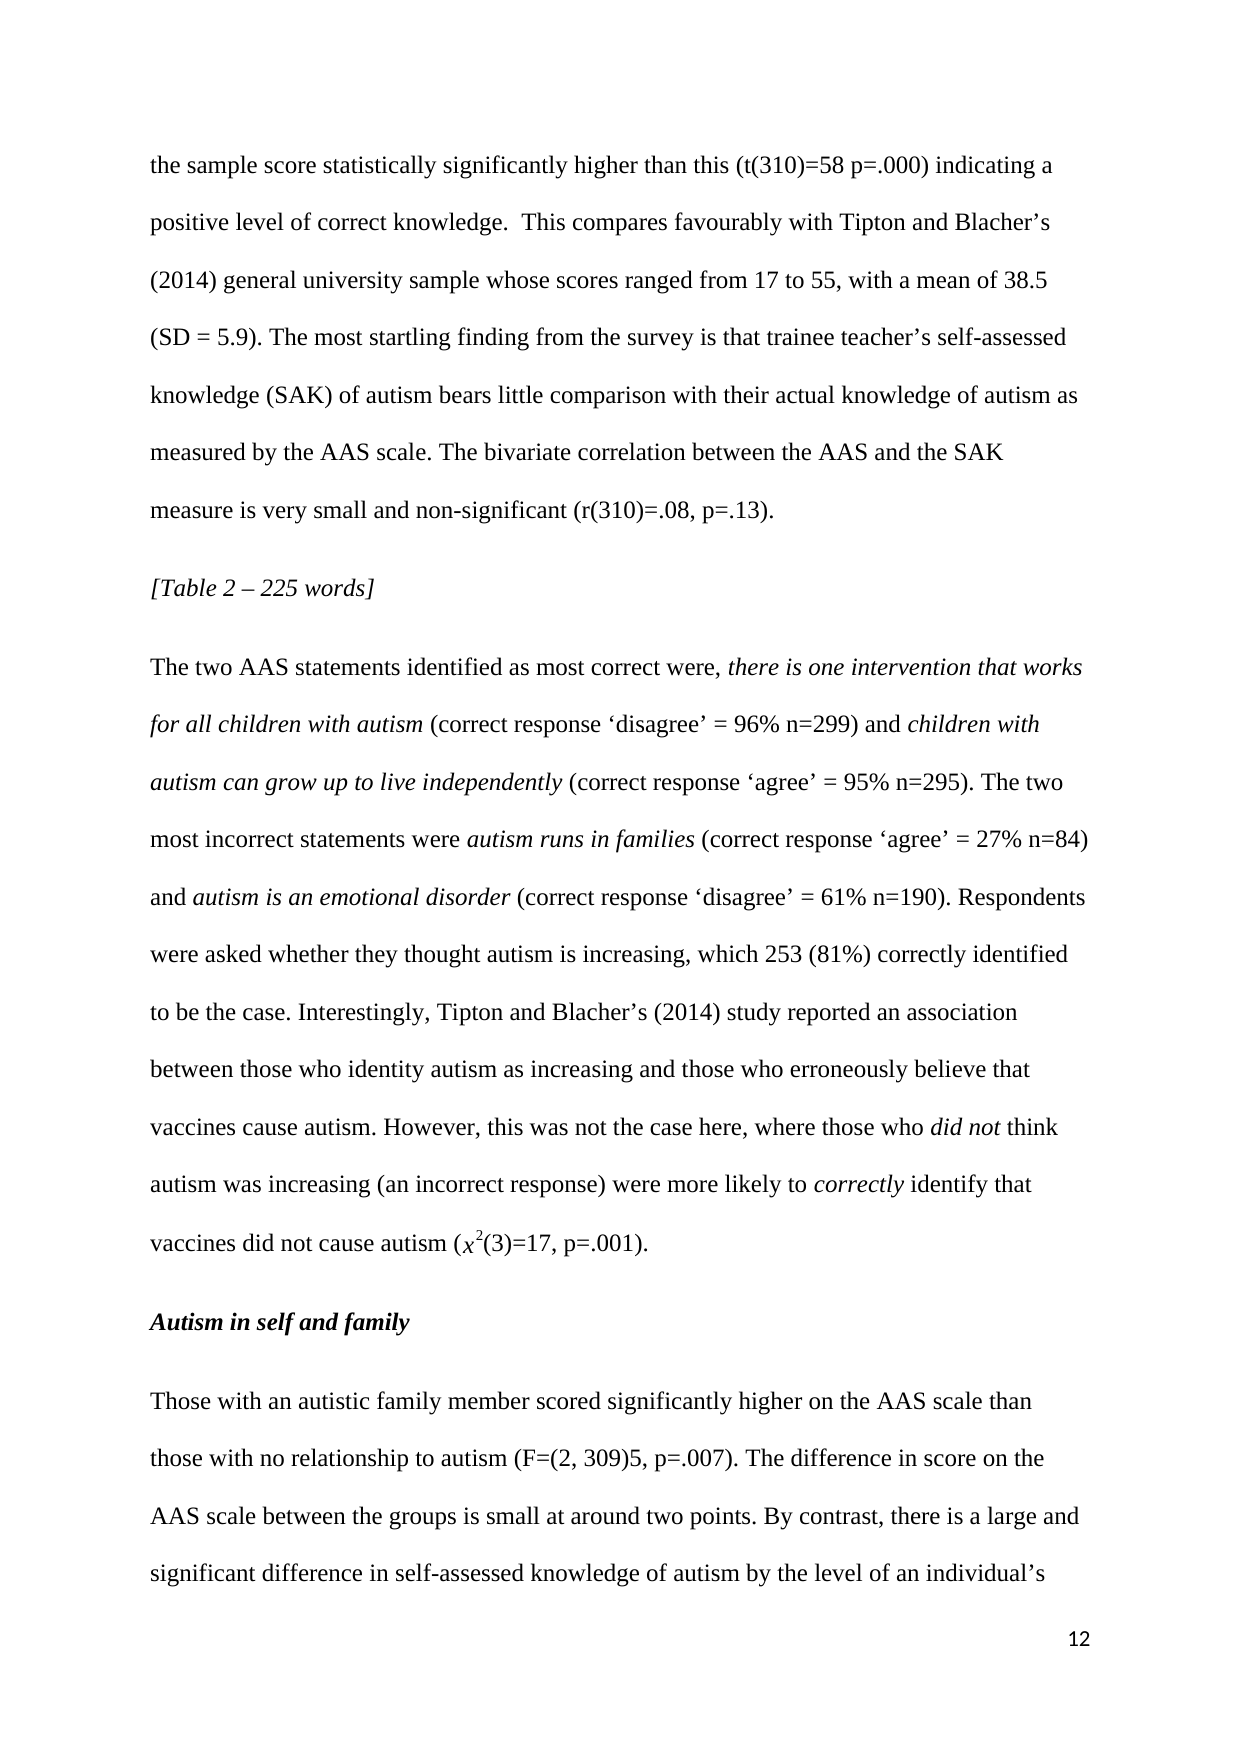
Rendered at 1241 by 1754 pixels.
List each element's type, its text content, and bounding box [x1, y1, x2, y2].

text Autism in self and family [150, 1307, 1090, 1336]
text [150, 150, 1090, 524]
text The two AAS statements identified as most correct were, there is one intervention that works for all children with autism (correct response ‘disagree’ = 96% n=299) and children with autism can grow up to live independently (correct response ‘agree’ = 95% n=295). The two most incorrect statements were autism runs in families (correct response ‘agree’ = 27% n=84) and autism is an emotional disorder (correct response ‘disagree’ = 61% n=190). Respondents were asked whether they thought autism is increasing, which 253 (81%) correctly identified to be the case. Interestingly, Tipton and Blacher’s (2014) study reported an association between those who identity autism as increasing and those who erroneously believe that vaccines cause autism. However, this was not the case here, where those who did not think autism was increasing (an incorrect response) were more likely to correctly identify that vaccines did not cause autism ((3)=17, p=.001). [150, 652, 1090, 1258]
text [150, 1386, 1090, 1587]
text [Table 2 – 225 words] [150, 573, 1090, 602]
